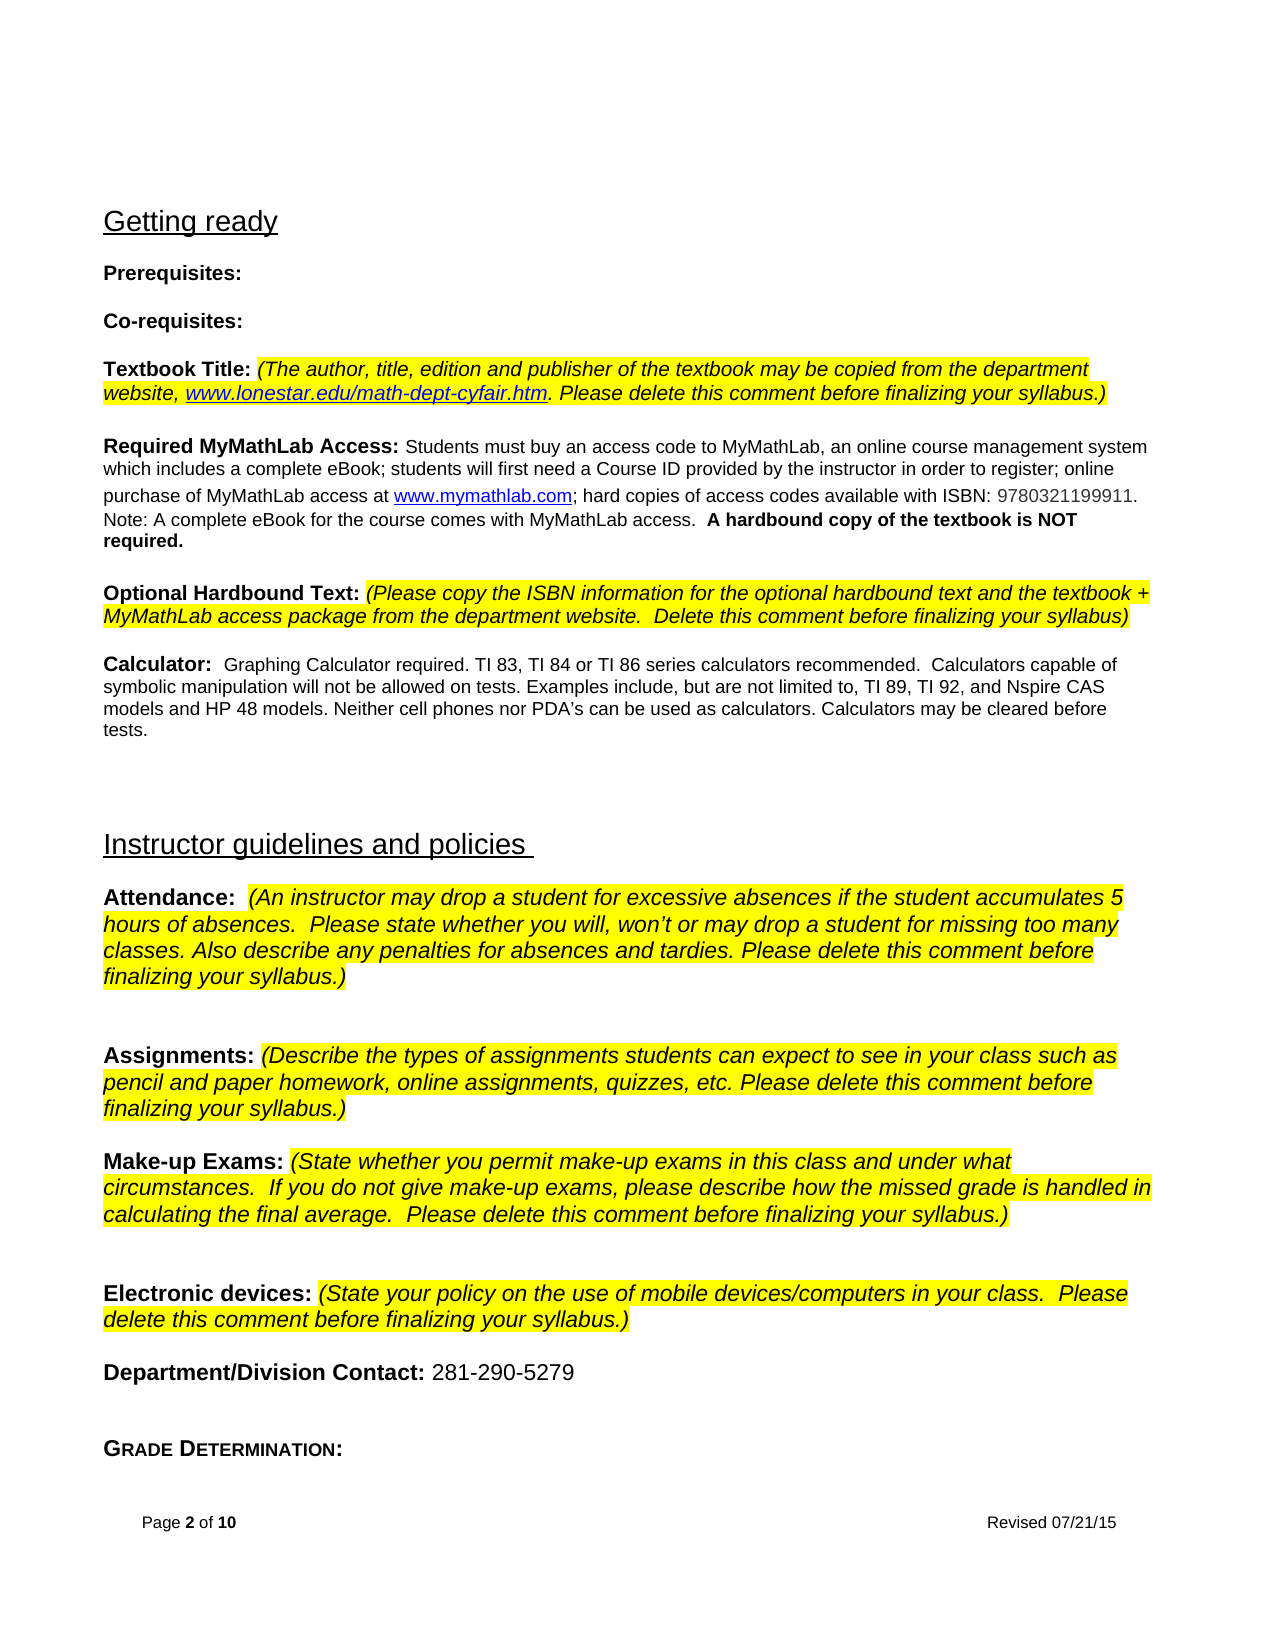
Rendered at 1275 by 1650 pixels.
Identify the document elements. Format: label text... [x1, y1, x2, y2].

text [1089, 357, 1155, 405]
text Attendance: (An instructor may drop a student for excessive absences if the student accumulates 5 hours of absences. Please state whether you will, won’t or may drop a student for missing too many classes. Also describe any penalties for absences and tardies. Please delete this comment before finalizing your syllabus.) [346, 884, 1155, 990]
text Assignments: (Describe the types of assignments students can expect to see in your class such as pencil and paper homework, online assignments, quizzes, etc. Please delete this comment before finalizing your syllabus.) [103, 1042, 1155, 1121]
text Electronic devices: (State your policy on the use of mobile devices/computers in your class. Please delete this comment before finalizing your syllabus.) [103, 1279, 1155, 1332]
text Calculator: Graphing Calculator required. TI 83, TI 84 or TI 86 series calculators recommended. Calculators capable of symbolic manipulation will not be allowed on tests. Examples include, but are not limited to, TI 89, TI 92, and Nspire CAS models and HP 48 models. Neither cell phones nor PDA’s can be used as calculators. Calculators may be cleared before tests. [103, 652, 1155, 741]
text Co-requisites: [103, 309, 1155, 333]
text Required MyMathLab Access: Students must buy an access code to MyMathLab, an online course management system which includes a complete eBook; students will first need a Course ID provided by the instructor in order to register; online purchase of MyMathLab access at www.mymathlab.com; hard copies of access codes available with ISBN: 9780321199911. Note: A complete eBook for the course comes with MyMathLab access. A hardbound copy of the textbook is NOT required. [103, 433, 1155, 552]
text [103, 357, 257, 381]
subtitle Getting ready [103, 204, 1155, 237]
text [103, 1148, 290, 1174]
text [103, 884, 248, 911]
text Prerequisites: [103, 261, 1155, 285]
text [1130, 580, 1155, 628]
text Grade Determination: [103, 1435, 1155, 1462]
subtitle Instructor guidelines and policies [103, 827, 1155, 860]
text Department/Division Contact: 281-290-5279 [103, 1359, 1155, 1385]
